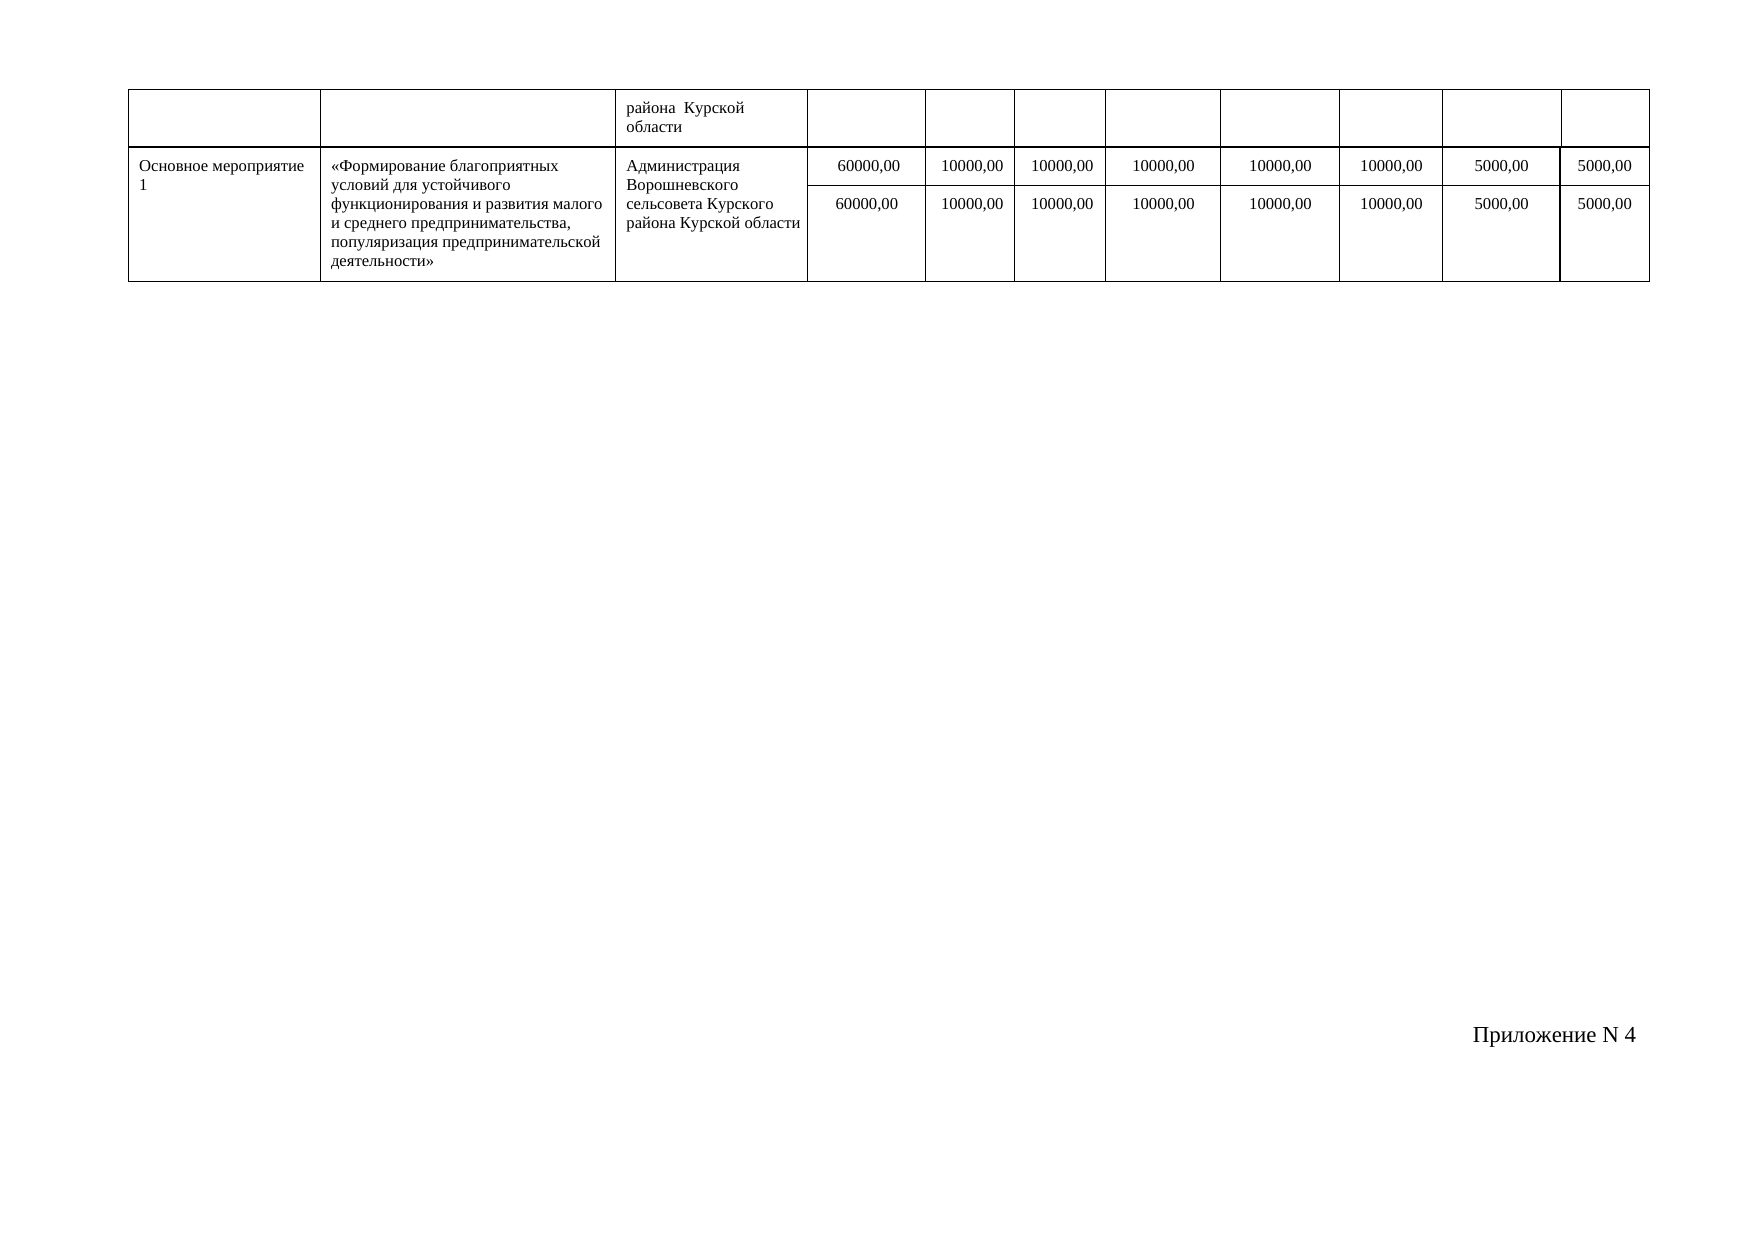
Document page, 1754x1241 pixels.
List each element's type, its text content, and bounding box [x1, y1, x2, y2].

table_cell 10000,00 [1015, 148, 1105, 185]
table_cell Администрация Ворошневского сельсовета Курского района Курской области [616, 148, 807, 281]
table_cell [1443, 90, 1561, 146]
table_cell 5000,00 [1443, 186, 1559, 281]
table_cell Основное мероприятие 1 [129, 148, 320, 281]
table_cell [1221, 90, 1339, 146]
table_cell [616, 90, 807, 146]
table_cell 10000,00 [1340, 186, 1442, 281]
table_cell [1015, 90, 1105, 146]
table_cell 10000,00 [1106, 186, 1220, 281]
table_cell [1106, 90, 1220, 146]
table_cell 60000,00 [808, 148, 925, 185]
text Приложение N 4 [118, 1021, 1636, 1047]
table_cell 10000,00 [1340, 148, 1442, 185]
table_cell «Формирование благоприятных условий для устойчивого функционирования и развития малого и среднего предпринимательства, популяризация предпринимательской деятельности» [321, 148, 615, 281]
table_cell 10000,00 [1221, 186, 1339, 281]
table_cell [808, 90, 925, 146]
table_cell 10000,00 [1015, 186, 1105, 281]
table_cell 60000,00 [808, 186, 925, 281]
table_cell 5000,00 [1443, 148, 1559, 185]
table_cell 10000,00 [926, 148, 1014, 185]
table_cell 5000,00 [1561, 148, 1649, 185]
table_cell [1562, 90, 1649, 146]
table_cell [926, 90, 1014, 146]
table_cell 10000,00 [1106, 148, 1220, 185]
table_cell 10000,00 [1221, 148, 1339, 185]
table_cell 5000,00 [1561, 186, 1649, 281]
table_cell 10000,00 [926, 186, 1014, 281]
table_cell [1340, 90, 1442, 146]
